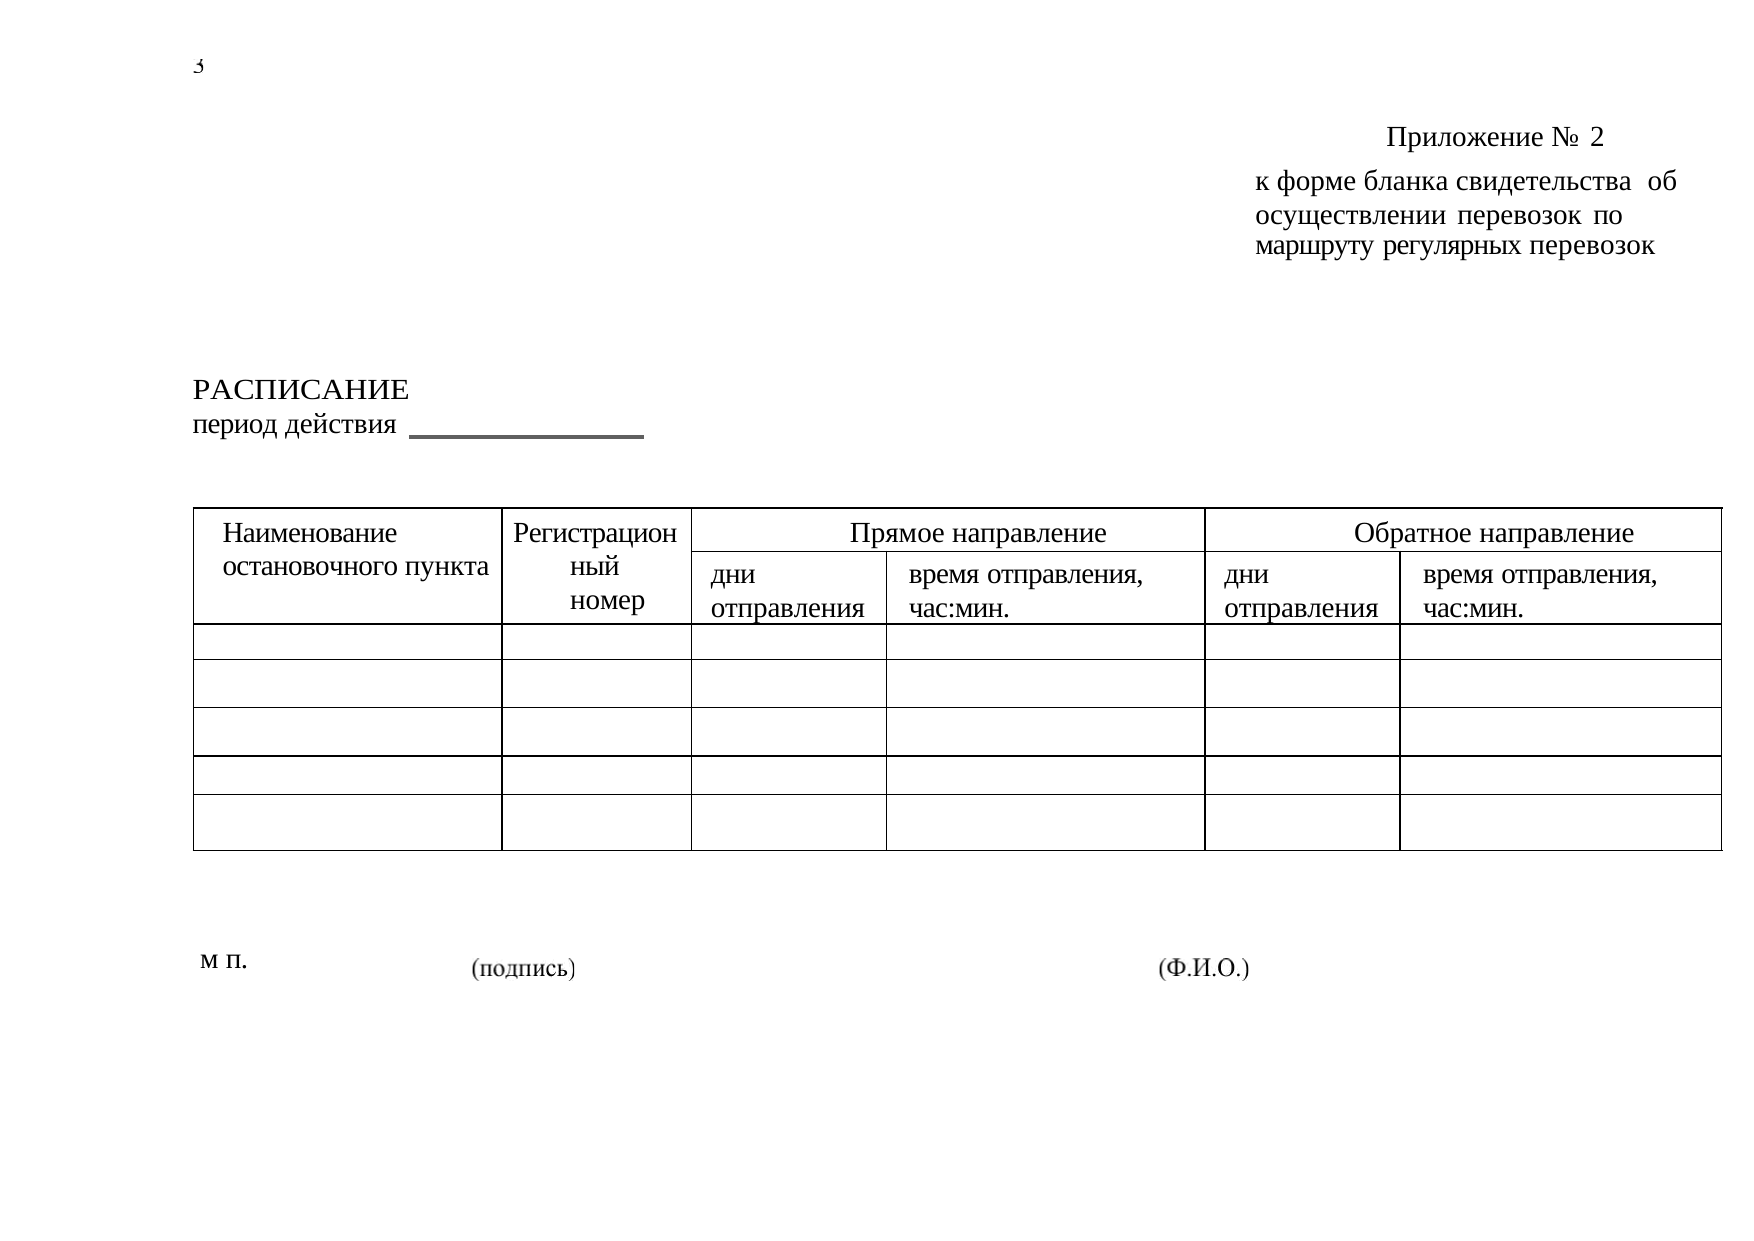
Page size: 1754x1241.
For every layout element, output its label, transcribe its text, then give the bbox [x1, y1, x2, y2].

table_cell [692, 625, 886, 658]
table_cell [1206, 757, 1399, 793]
text Приложение № 2 [1386, 119, 1617, 152]
table_cell [194, 708, 501, 755]
table_cell дни отправления [692, 552, 886, 623]
table_cell [1206, 625, 1399, 658]
table_cell время отправления, час:мин. [887, 552, 1204, 623]
table_header Обратное направление [1206, 509, 1721, 551]
table_cell [194, 795, 501, 850]
table_cell [692, 757, 886, 793]
table_cell [1206, 795, 1399, 850]
table_cell [194, 660, 501, 707]
text период действия [192, 406, 1665, 440]
table_cell [692, 795, 886, 850]
table_header Регистрационный номер [503, 509, 691, 623]
table_cell [1401, 708, 1721, 755]
table_cell [503, 795, 691, 850]
table_cell [1401, 795, 1721, 850]
table_cell [887, 625, 1204, 658]
table_cell время отправления, час:мин. [1401, 552, 1721, 623]
table_cell [887, 757, 1204, 793]
text маршруту регулярных перевозок [1255, 232, 1668, 260]
table_cell дни отправления [1206, 552, 1399, 623]
table_cell [692, 708, 886, 755]
table_cell [692, 660, 886, 707]
table_cell [503, 708, 691, 755]
table_cell [887, 660, 1204, 707]
table_cell [503, 660, 691, 707]
table_cell [503, 757, 691, 793]
picture [472, 958, 575, 981]
table_cell [887, 708, 1204, 755]
table_cell [503, 625, 691, 658]
text к форме бланка свидетельства об осуществлении перевозок по [1255, 163, 1683, 231]
table_cell [1206, 660, 1399, 707]
picture [1159, 958, 1249, 981]
picture [193, 59, 204, 73]
table_cell [194, 625, 501, 658]
table_cell [1206, 708, 1399, 755]
table_cell [194, 757, 501, 793]
table_header Наименование остановочного пункта [194, 509, 501, 623]
table_cell [1401, 625, 1721, 658]
table_header Прямое направление [692, 509, 1204, 551]
text м п. [200, 941, 1665, 974]
table_cell [1401, 660, 1721, 707]
text РАСПИСАНИЕ [192, 372, 1665, 406]
table_cell [887, 795, 1204, 850]
table_cell [1401, 757, 1721, 793]
